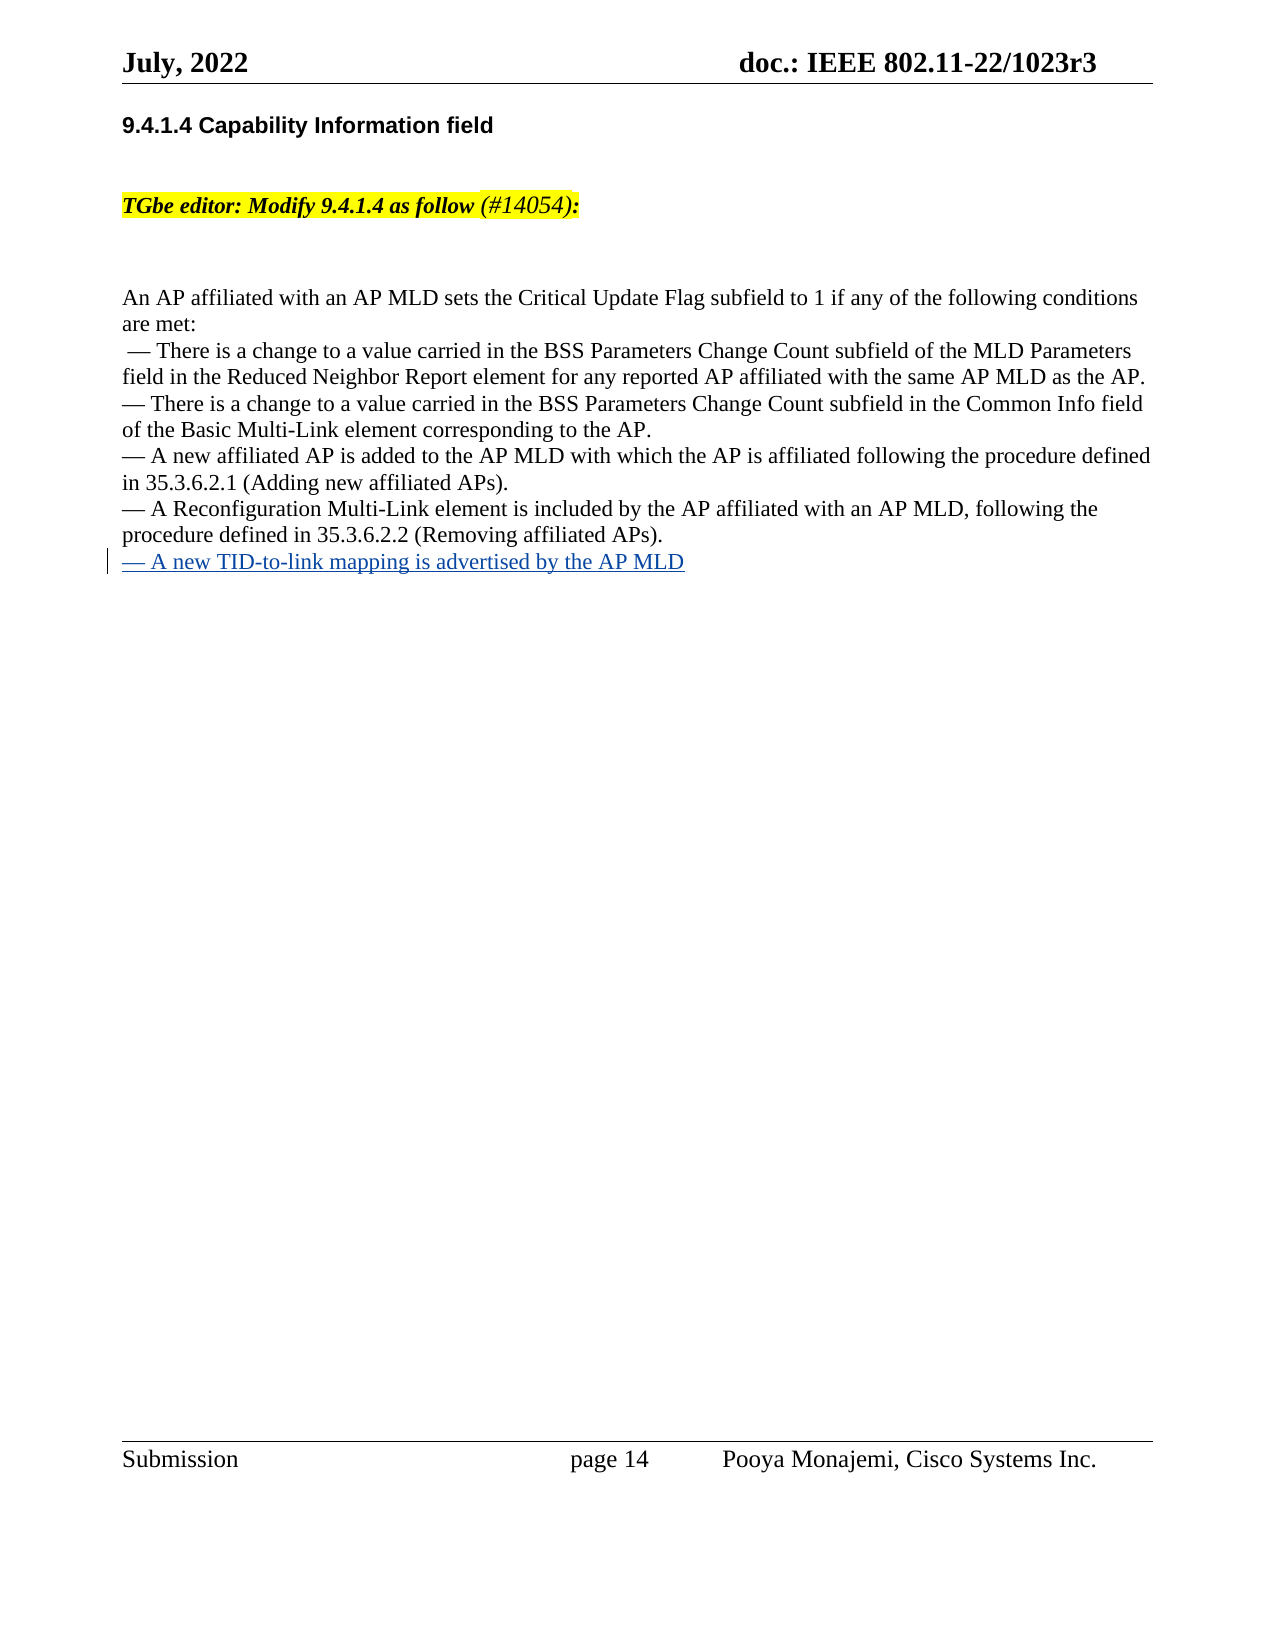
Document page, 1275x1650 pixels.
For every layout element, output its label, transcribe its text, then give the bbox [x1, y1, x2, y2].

text TGbe editor: Modify 9.4.1.4 as follow (#14054): [572, 190, 1153, 219]
text 9.4.1.4 Capability Information field [122, 112, 1153, 139]
text — There is a change to a value carried in the BSS Parameters Change Count subfield of the MLD Parameters field in the Reduced Neighbor Report element for any reported AP affiliated with the same AP MLD as the AP. — There is a change to a value carried in the BSS Parameters Change Count subfield in the Common Info field of the Basic Multi-Link element corresponding to the AP. [122, 337, 1153, 442]
text — A new affiliated AP is added to the AP MLD with which the AP is affiliated following the procedure defined in 35.3.6.2.1 (Adding new affiliated APs). [122, 442, 1153, 495]
text An AP affiliated with an AP MLD sets the Critical Update Flag subfield to 1 if any of the following conditions are met: [122, 284, 1153, 337]
text — A Reconfiguration Multi-Link element is included by the AP affiliated with an AP MLD, following the procedure defined in 35.3.6.2.2 (Removing affiliated APs). [122, 495, 1153, 548]
